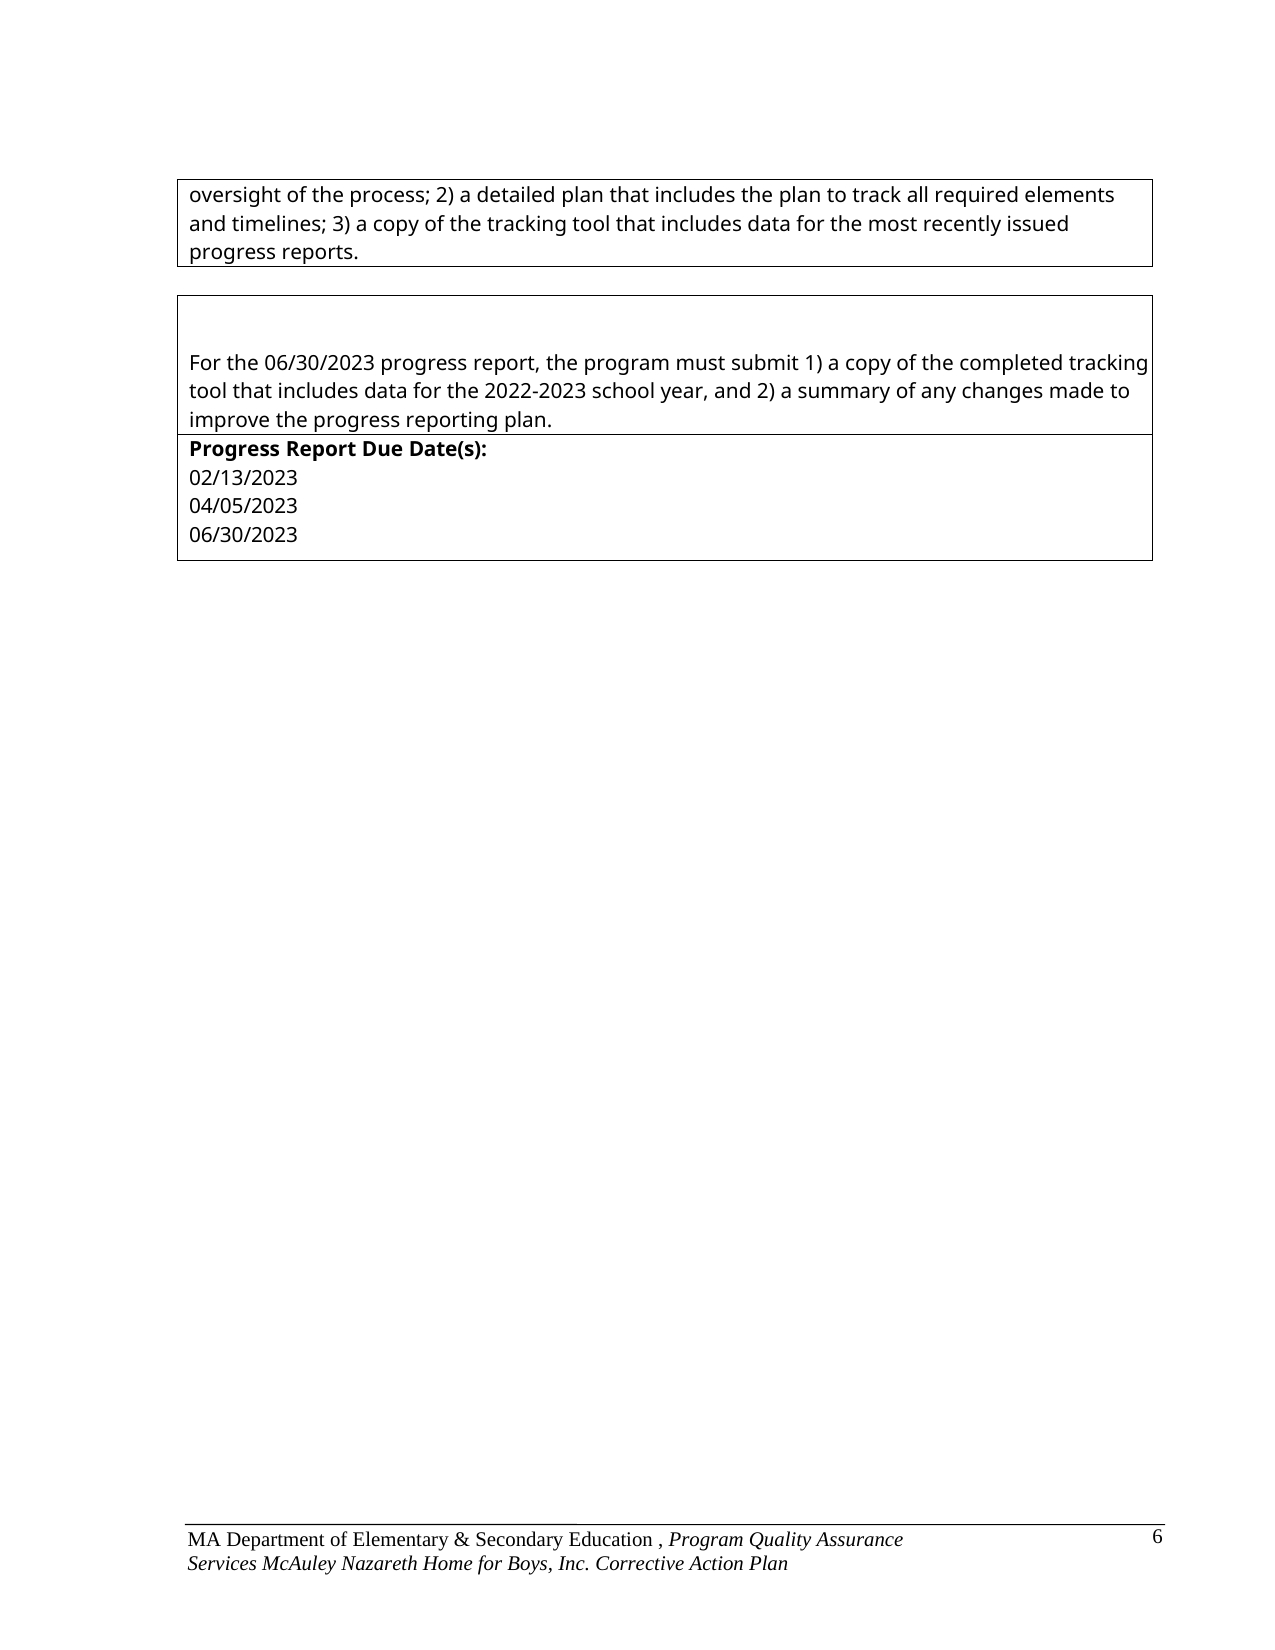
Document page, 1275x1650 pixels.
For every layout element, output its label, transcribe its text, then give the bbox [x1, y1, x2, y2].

table_cell Progress Report Due Date(s): 02/13/2023 04/05/2023 06/30/2023 [178, 435, 1152, 560]
table_header For the 06/30/2023 progress report, the program must submit 1) a copy of the completed tracking tool that includes data for the 2022-2023 school year, and 2) a summary of any changes made to improve the progress reporting plan. [178, 296, 1152, 433]
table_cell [178, 180, 1152, 266]
